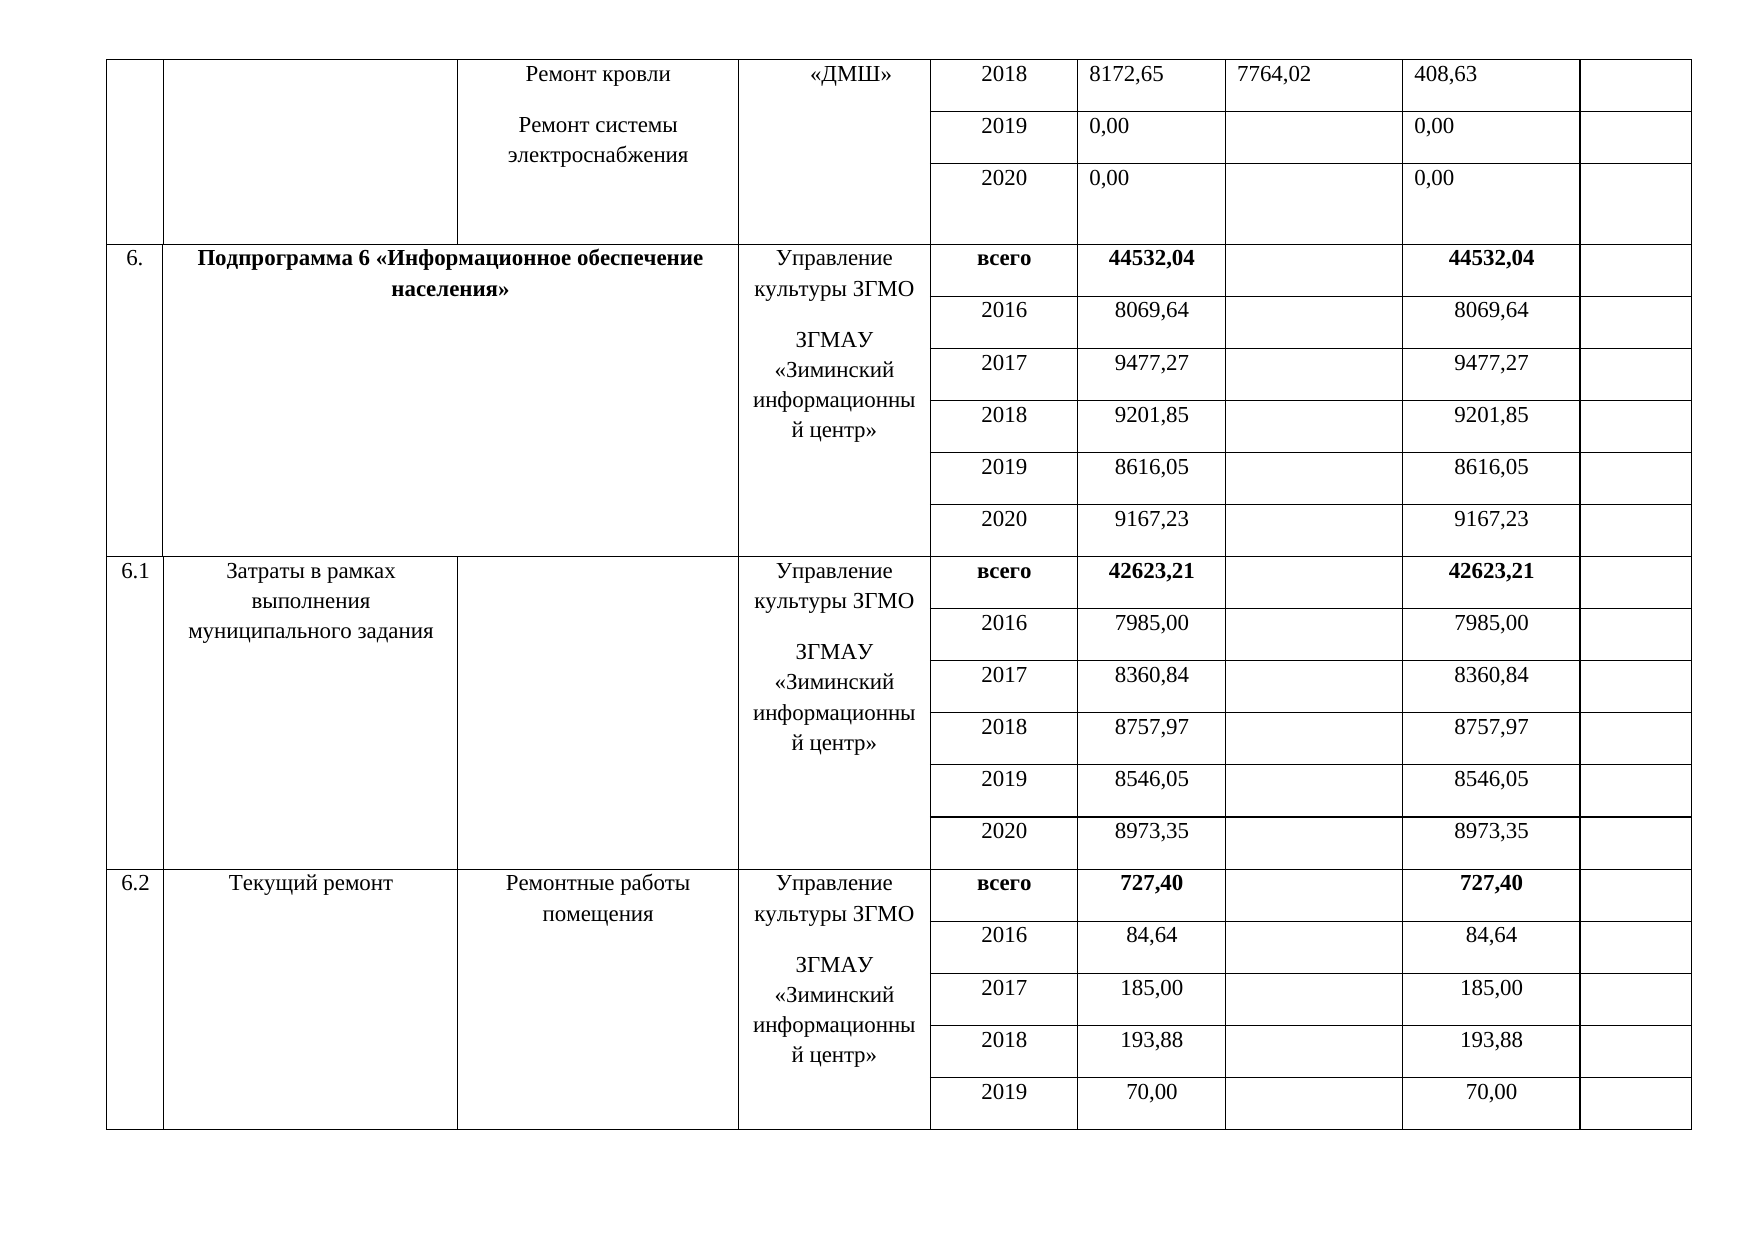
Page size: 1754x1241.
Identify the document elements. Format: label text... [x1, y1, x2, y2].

table_cell 2018 [931, 401, 1077, 452]
table_cell 8757,97 [1078, 713, 1225, 764]
table_cell [1226, 401, 1402, 452]
table_cell [1226, 297, 1402, 348]
table_cell 2019 [931, 453, 1077, 504]
table_cell 8069,64 [1403, 297, 1579, 348]
table_cell 44532,04 [1403, 245, 1579, 296]
table_cell 8757,97 [1403, 713, 1579, 764]
table_cell 8616,05 [1403, 453, 1579, 504]
table_cell 193,88 [1078, 1026, 1225, 1077]
table_cell 2018 [931, 713, 1077, 764]
table_cell [1226, 1078, 1402, 1129]
table_cell [1226, 112, 1402, 163]
table_cell 2017 [931, 661, 1077, 712]
table_cell [1226, 922, 1402, 973]
table_cell [1581, 112, 1691, 163]
table_cell [1226, 164, 1402, 243]
table_cell [1581, 453, 1691, 504]
table_cell Подпрограмма 6 «Информационное обеспечение населения» [163, 245, 738, 556]
table_cell [1226, 505, 1402, 556]
table_cell 70,00 [1403, 1078, 1579, 1129]
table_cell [739, 870, 930, 1129]
table_cell 2017 [931, 974, 1077, 1025]
table_cell [1226, 870, 1402, 921]
table_cell Управление культуры ЗГМО ЗГМАУ «Зиминский информационный центр» [739, 557, 930, 868]
table_cell [1581, 60, 1691, 111]
table_cell Затраты в рамках выполнения муниципального задания [164, 557, 457, 868]
table_cell [1581, 870, 1691, 921]
table_cell [1581, 1078, 1691, 1129]
table_cell [1226, 349, 1402, 400]
table_cell 7985,00 [1078, 609, 1225, 660]
table_cell [1581, 661, 1691, 712]
table_cell 8973,35 [1403, 818, 1579, 868]
table_cell 6.1 [107, 557, 163, 868]
table_cell [1581, 609, 1691, 660]
table_cell 9167,23 [1403, 505, 1579, 556]
table_cell Ремонтные работы помещения [458, 870, 738, 1129]
table_cell всего [931, 870, 1077, 921]
table_cell 9201,85 [1403, 401, 1579, 452]
table_cell 727,40 [1403, 870, 1579, 921]
table_cell [1581, 401, 1691, 452]
table_cell Текущий ремонт [164, 870, 457, 1129]
table_cell [1581, 818, 1691, 868]
table_cell 0,00 [1078, 112, 1225, 163]
table_cell всего [931, 245, 1077, 296]
table_cell 408,63 [1403, 60, 1579, 111]
table_cell 2019 [931, 112, 1077, 163]
table_cell 8360,84 [1078, 661, 1225, 712]
table_cell 84,64 [1403, 922, 1579, 973]
table_cell [1226, 453, 1402, 504]
table_cell [1581, 922, 1691, 973]
table_cell 2020 [931, 164, 1077, 243]
table_cell [1581, 245, 1691, 296]
table_cell 727,40 [1078, 870, 1225, 921]
table_cell 8546,05 [1078, 765, 1225, 816]
table_cell [1581, 505, 1691, 556]
table_cell [1581, 1026, 1691, 1077]
table_cell 8616,05 [1078, 453, 1225, 504]
table_cell Управление культуры ЗГМО ЗГМАУ «Зиминский информационный центр» [739, 245, 930, 556]
table_cell [1581, 164, 1691, 243]
table_cell 84,64 [1078, 922, 1225, 973]
table_cell 42623,21 [1078, 557, 1225, 608]
table_cell 8546,05 [1403, 765, 1579, 816]
table_cell 44532,04 [1078, 245, 1225, 296]
table_cell 6.2 [107, 870, 163, 1129]
table_cell [1226, 609, 1402, 660]
table_cell [1581, 765, 1691, 816]
table_cell [1226, 818, 1402, 868]
table_cell 9477,27 [1403, 349, 1579, 400]
table_cell 9167,23 [1078, 505, 1225, 556]
table_cell [1226, 245, 1402, 296]
table_cell 42623,21 [1403, 557, 1579, 608]
table_cell 6. [107, 245, 162, 556]
table_cell 185,00 [1403, 974, 1579, 1025]
table_cell 2019 [931, 765, 1077, 816]
table_cell 2017 [931, 349, 1077, 400]
table_cell 185,00 [1078, 974, 1225, 1025]
table_cell 0,00 [1403, 164, 1579, 243]
table_cell [1226, 557, 1402, 608]
table_cell [1226, 974, 1402, 1025]
table_cell 2020 [931, 505, 1077, 556]
table_cell [1581, 713, 1691, 764]
table_cell 70,00 [1078, 1078, 1225, 1129]
table_cell 2016 [931, 922, 1077, 973]
table_cell всего [931, 557, 1077, 608]
table_cell [1581, 974, 1691, 1025]
table_cell 0,00 [1403, 112, 1579, 163]
table_cell 2016 [931, 609, 1077, 660]
table_cell 7764,02 [1226, 60, 1402, 111]
table_cell 0,00 [1078, 164, 1225, 243]
table_cell 8973,35 [1078, 818, 1225, 868]
table_cell [1581, 557, 1691, 608]
table_cell 8360,84 [1403, 661, 1579, 712]
table_cell [1226, 661, 1402, 712]
table_cell [1226, 713, 1402, 764]
table_cell 9201,85 [1078, 401, 1225, 452]
table_cell 2020 [931, 818, 1077, 868]
table_cell [1581, 297, 1691, 348]
table_cell 2019 [931, 1078, 1077, 1129]
table_cell [1226, 1026, 1402, 1077]
table_cell 9477,27 [1078, 349, 1225, 400]
table_cell 8172,65 [1078, 60, 1225, 111]
table_cell 8069,64 [1078, 297, 1225, 348]
table_cell [1226, 765, 1402, 816]
table_cell 193,88 [1403, 1026, 1579, 1077]
table_cell [1581, 349, 1691, 400]
table_cell 2016 [931, 297, 1077, 348]
table_cell 7985,00 [1403, 609, 1579, 660]
table_cell [458, 557, 738, 868]
table_cell 2018 [931, 1026, 1077, 1077]
table_cell 2018 [931, 60, 1077, 111]
